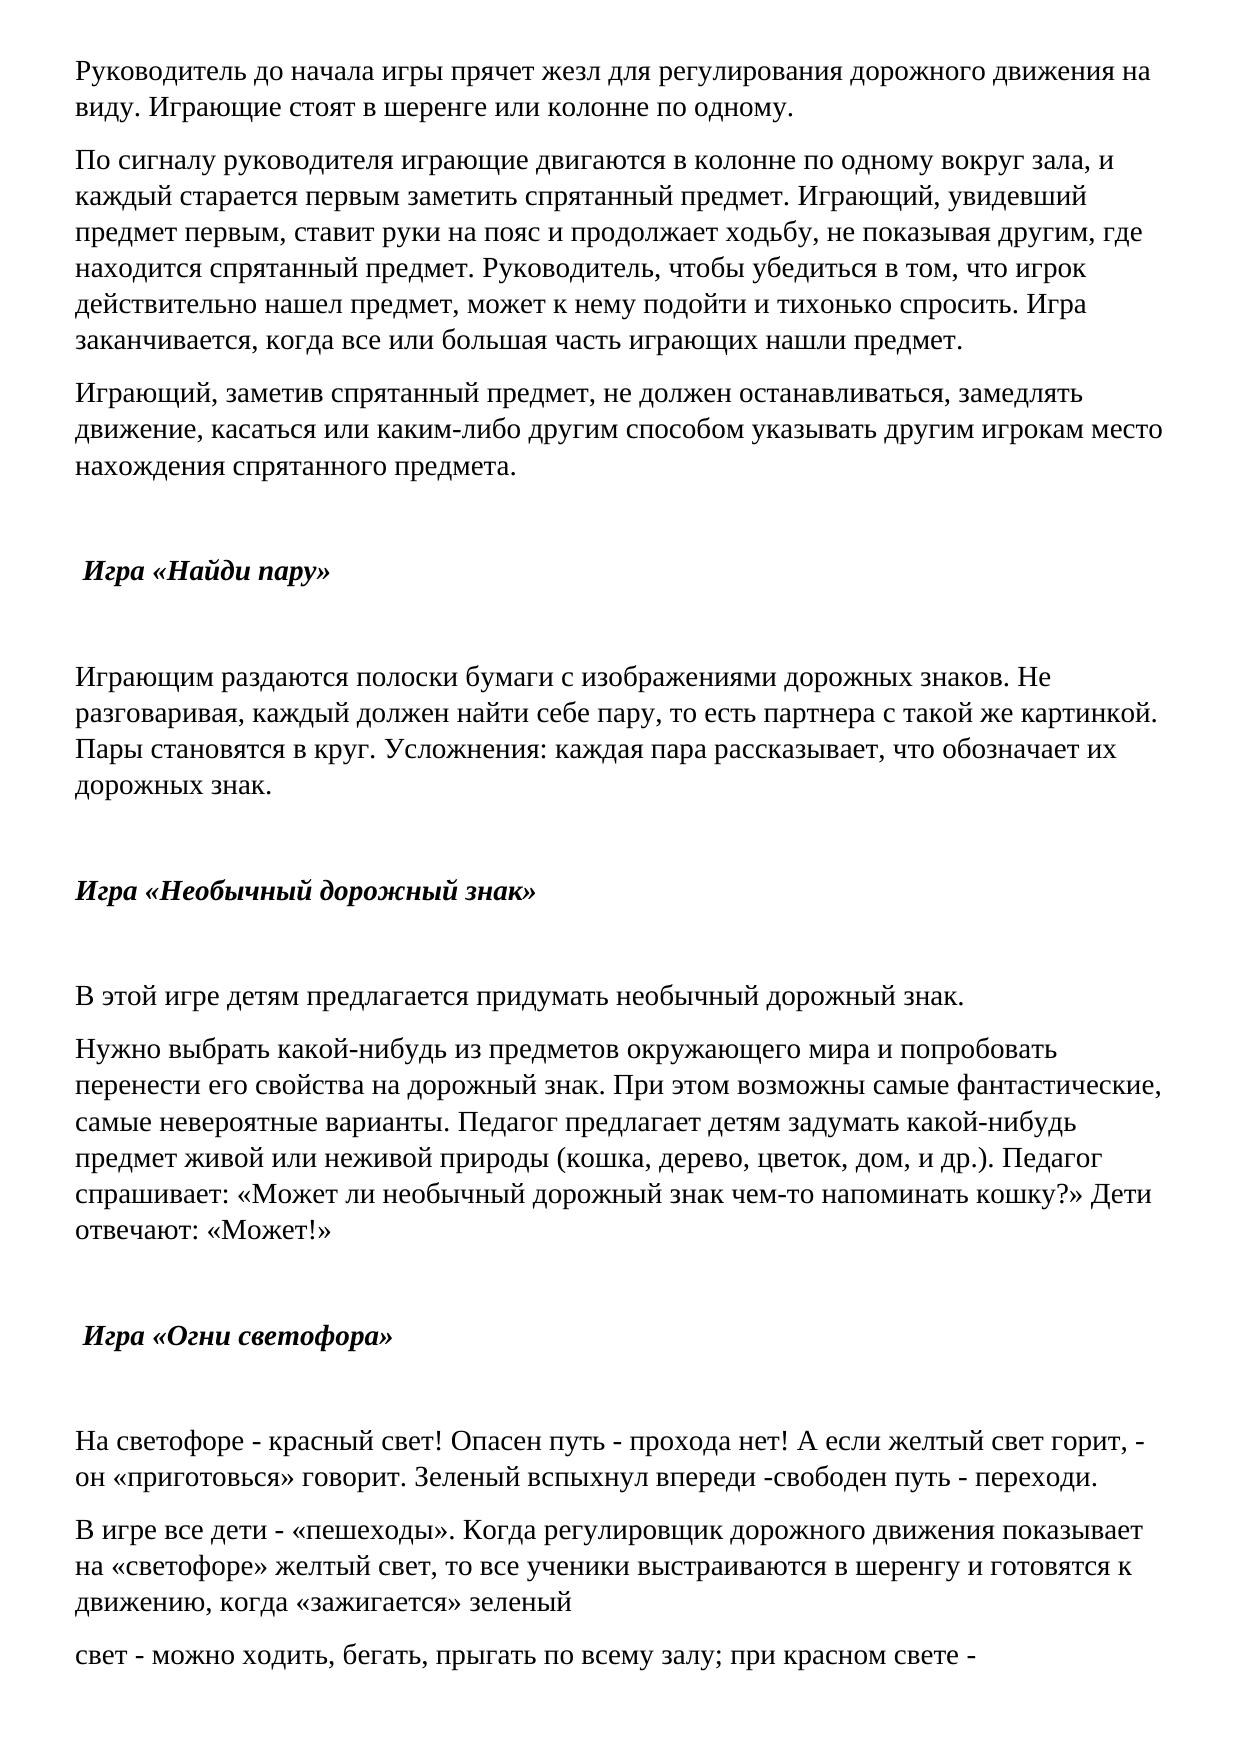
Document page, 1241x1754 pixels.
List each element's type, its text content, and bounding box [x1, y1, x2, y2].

text Играющим раздаются полоски бумаги с изображениями дорожных знаков. Не разговаривая, каждый должен найти себе пару, то есть партнера с такой же картинкой. Пары становятся в круг. Усложнения: каждая пара рассказывает, что обозначает их дорожных знак. [75, 659, 1165, 801]
text В этой игре детям предлагается придумать необычный дорожный знак. [75, 978, 1165, 1012]
text Нужно выбрать какой-нибудь из предметов окружающего мира и попробовать перенести его свойства на дорожный знак. При этом возможны самые фантастические, самые невероятные варианты. Педагог предлагает детям задумать какой-нибудь предмет живой или неживой природы (кошка, дерево, цветок, дом, и др.). Педагог спрашивает: «Может ли необычный дорожный знак чем-то напоминать кошку?» Дети отвечают: «Может!» [75, 1031, 1165, 1246]
text На светофоре - красный свет! Опасен путь - прохода нет! А если желтый свет горит, - он «приготовься» говорит. Зеленый вспыхнул впереди -свободен путь - переходи. [75, 1423, 1165, 1493]
text Играющий, заметив спрятанный предмет, не должен останавливаться, замедлять движение, касаться или каким-либо другим способом указывать другим игрокам место нахождения спрятанного предмета. [75, 375, 1165, 481]
text Игра «Необычный дорожный знак» [75, 873, 1165, 906]
text Игра «Найди пару» [75, 553, 1165, 587]
text Руководитель до начала игры прячет жезл для регулирования дорожного движения на виду. Играющие стоят в шеренге или колонне по одному. [75, 53, 1165, 122]
text Игра «Огни светофора» [75, 1318, 1165, 1351]
text свет - можно ходить, бегать, прыгать по всему залу; при красном свете - [75, 1637, 1165, 1671]
text По сигналу руководителя играющие двигаются в колонне по одному вокруг зала, и каждый старается первым заметить спрятанный предмет. Играющий, увидевший предмет первым, ставит руки на пояс и продолжает ходьбу, не показывая другим, где находится спрятанный предмет. Руководитель, чтобы убедиться в том, что игрок действительно нашел предмет, может к нему подойти и тихонько спросить. Игра заканчивается, когда все или большая часть играющих нашли предмет. [75, 142, 1165, 356]
text В игре все дети - «пешеходы». Когда регулировщик дорожного движения показывает на «светофоре» желтый свет, то все ученики выстраиваются в шеренгу и готовятся к движению, когда «зажигается» зеленый [75, 1512, 1165, 1618]
